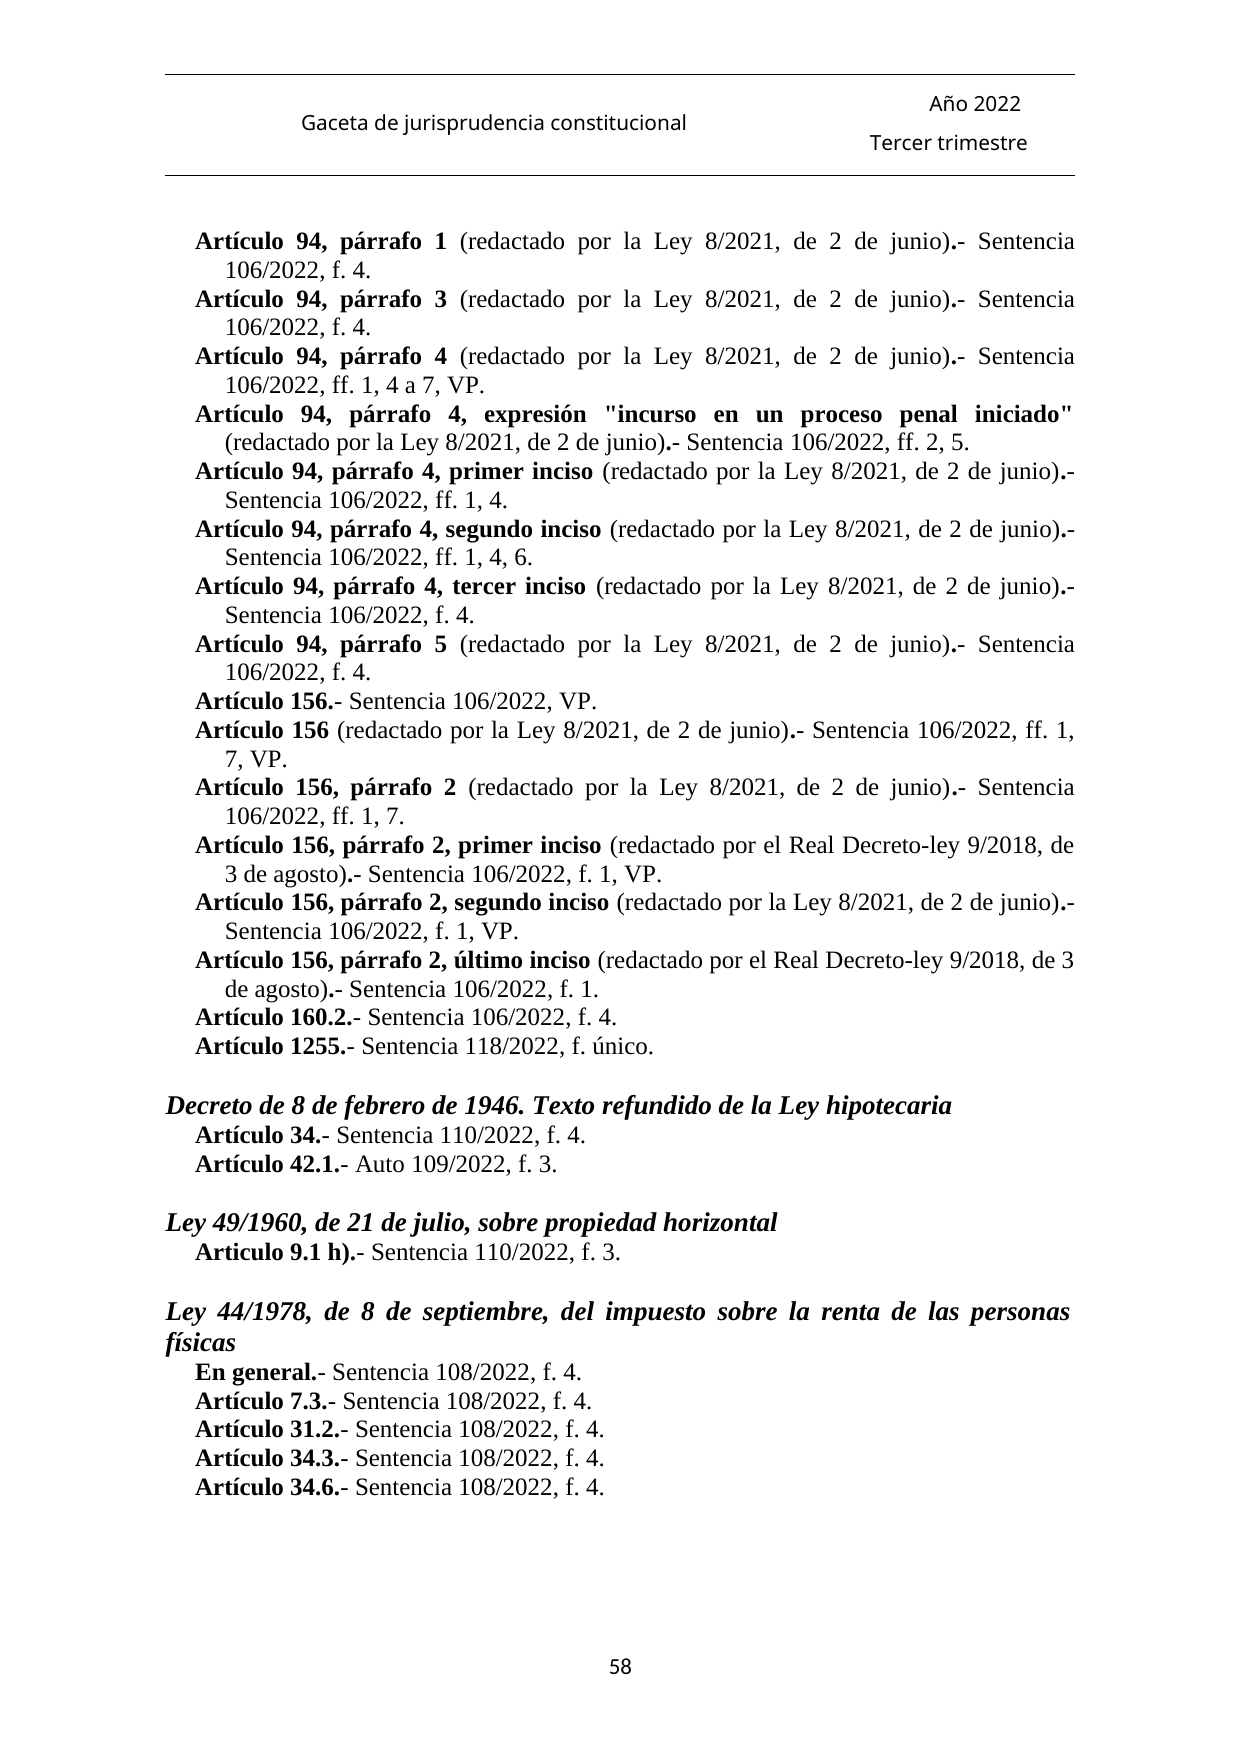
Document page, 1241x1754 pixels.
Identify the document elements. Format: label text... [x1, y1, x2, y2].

text Ley 49/1960, de 21 de julio, sobre propiedad horizontal [165, 1206, 1075, 1237]
text Artículo 7.3.- Sentencia 108/2022, f. 4. [195, 1386, 1075, 1414]
text Artículo 1255.- Sentencia 118/2022, f. único. [195, 1031, 1075, 1060]
text Decreto de 8 de febrero de 1946. Texto refundido de la Ley hipotecaria [165, 1089, 1075, 1120]
text Artículo 34.6.- Sentencia 108/2022, f. 4. [195, 1472, 1075, 1501]
text Artículo 156 (redactado por la Ley 8/2021, de 2 de junio).- Sentencia 106/2022, ff. 1, 7, VP. [195, 715, 1075, 772]
text Articulo 9.1 h).- Sentencia 110/2022, f. 3. [195, 1237, 1075, 1266]
text Ley 44/1978, de 8 de septiembre, del impuesto sobre la renta de las personas físicas [165, 1295, 1075, 1357]
text Artículo 34.- Sentencia 110/2022, f. 4. [195, 1120, 1075, 1149]
text Artículo 94, párrafo 4, tercer inciso (redactado por la Ley 8/2021, de 2 de junio).- Sentencia 106/2022, f. 4. [195, 571, 1075, 629]
text Artículo 156, párrafo 2, último inciso (redactado por el Real Decreto-ley 9/2018, de 3 de agosto).- Sentencia 106/2022, f. 1. [195, 945, 1075, 1002]
text Artículo 94, párrafo 5 (redactado por la Ley 8/2021, de 2 de junio).- Sentencia 106/2022, f. 4. [195, 629, 1075, 686]
text Artículo 156, párrafo 2 (redactado por la Ley 8/2021, de 2 de junio).- Sentencia 106/2022, ff. 1, 7. [195, 772, 1075, 830]
text Artículo 94, párrafo 4, primer inciso (redactado por la Ley 8/2021, de 2 de junio).- Sentencia 106/2022, ff. 1, 4. [195, 456, 1075, 514]
text En general.- Sentencia 108/2022, f. 4. [195, 1357, 1075, 1386]
text Artículo 156, párrafo 2, segundo inciso (redactado por la Ley 8/2021, de 2 de junio).- Sentencia 106/2022, f. 1, VP. [195, 887, 1075, 945]
text Artículo 34.3.- Sentencia 108/2022, f. 4. [195, 1443, 1075, 1472]
text Artículo 94, párrafo 4, expresión "incurso en un proceso penal iniciado" (redactado por la Ley 8/2021, de 2 de junio).- Sentencia 106/2022, ff. 2, 5. [195, 399, 1075, 456]
text Artículo 160.2.- Sentencia 106/2022, f. 4. [195, 1002, 1075, 1031]
text Artículo 94, párrafo 3 (redactado por la Ley 8/2021, de 2 de junio).- Sentencia 106/2022, f. 4. [195, 284, 1075, 341]
text Artículo 94, párrafo 4 (redactado por la Ley 8/2021, de 2 de junio).- Sentencia 106/2022, ff. 1, 4 a 7, VP. [195, 341, 1075, 399]
text Artículo 156.- Sentencia 106/2022, VP. [195, 686, 1075, 715]
text Artículo 156, párrafo 2, primer inciso (redactado por el Real Decreto-ley 9/2018, de 3 de agosto).- Sentencia 106/2022, f. 1, VP. [195, 830, 1075, 887]
text Artículo 31.2.- Sentencia 108/2022, f. 4. [195, 1414, 1075, 1443]
text Artículo 94, párrafo 1 (redactado por la Ley 8/2021, de 2 de junio).- Sentencia 106/2022, f. 4. [195, 226, 1075, 284]
text Artículo 42.1.- Auto 109/2022, f. 3. [195, 1149, 1075, 1177]
text Artículo 94, párrafo 4, segundo inciso (redactado por la Ley 8/2021, de 2 de junio).- Sentencia 106/2022, ff. 1, 4, 6. [195, 514, 1075, 571]
